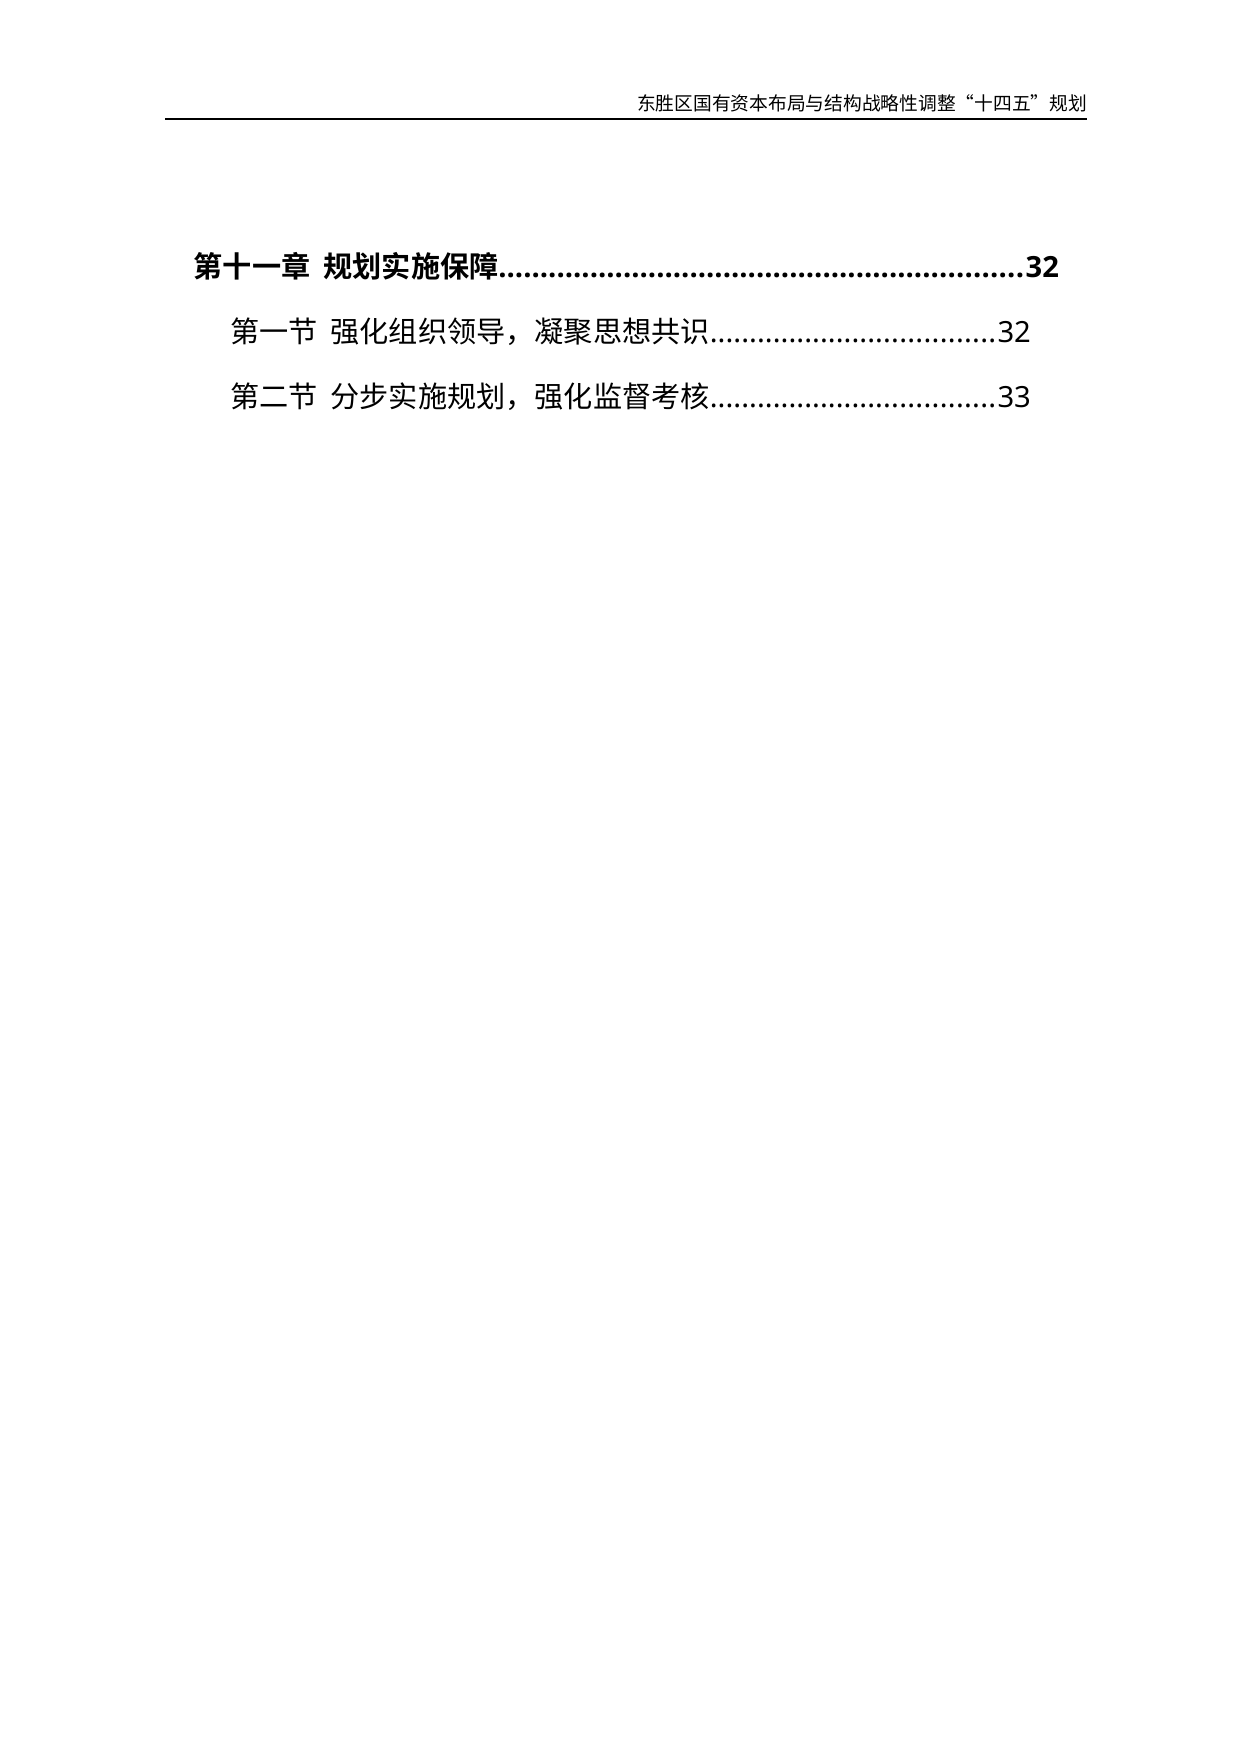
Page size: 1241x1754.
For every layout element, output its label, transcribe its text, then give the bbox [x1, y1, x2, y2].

text 第十一章 规划实施保障 32 [165, 233, 1087, 298]
text 第二节 分步实施规划，强化监督考核 33 [209, 363, 1087, 428]
text 第一节 强化组织领导，凝聚思想共识 32 [209, 298, 1087, 363]
